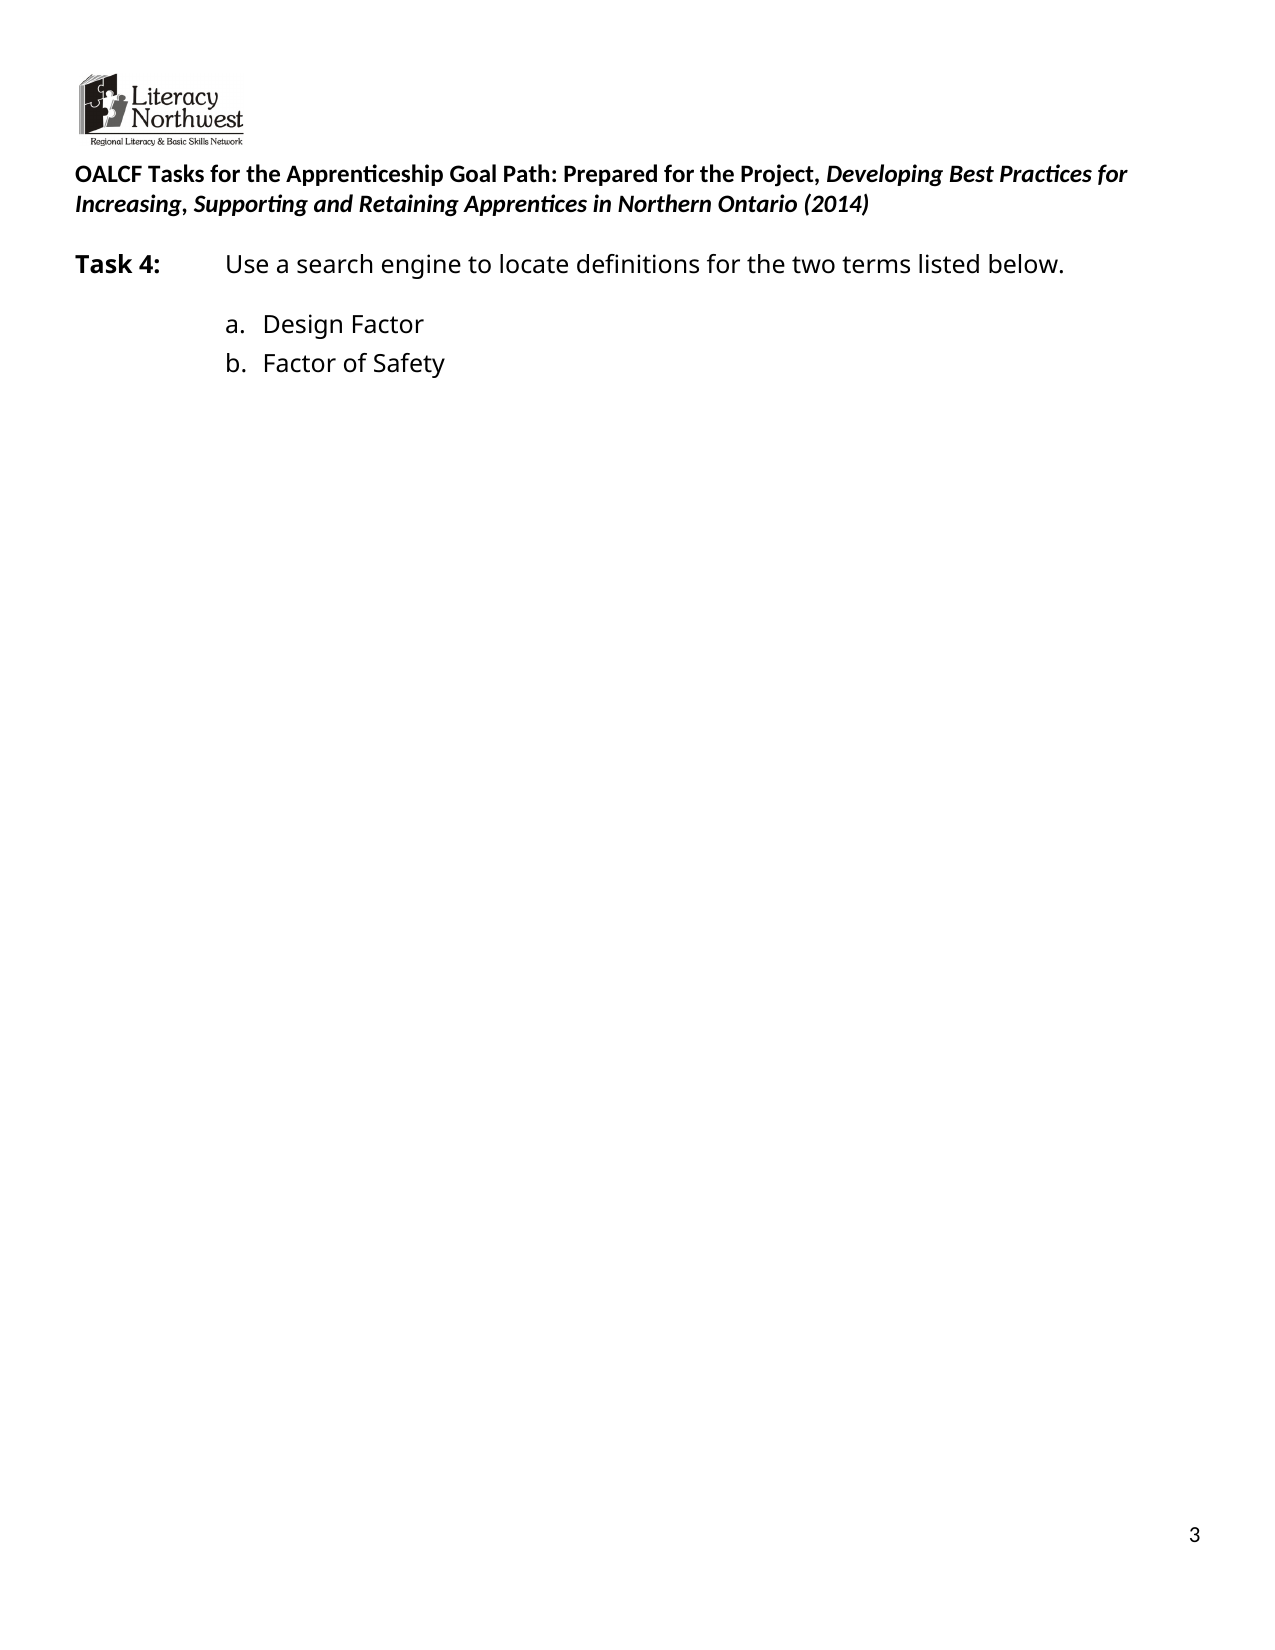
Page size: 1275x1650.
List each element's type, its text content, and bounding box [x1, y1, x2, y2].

list Design Factor [225, 307, 1200, 341]
picture [79, 73, 244, 146]
list Factor of Safety [225, 346, 1200, 380]
text Task 4: Use a search engine to locate definitions for the two terms listed below. [75, 247, 1200, 281]
